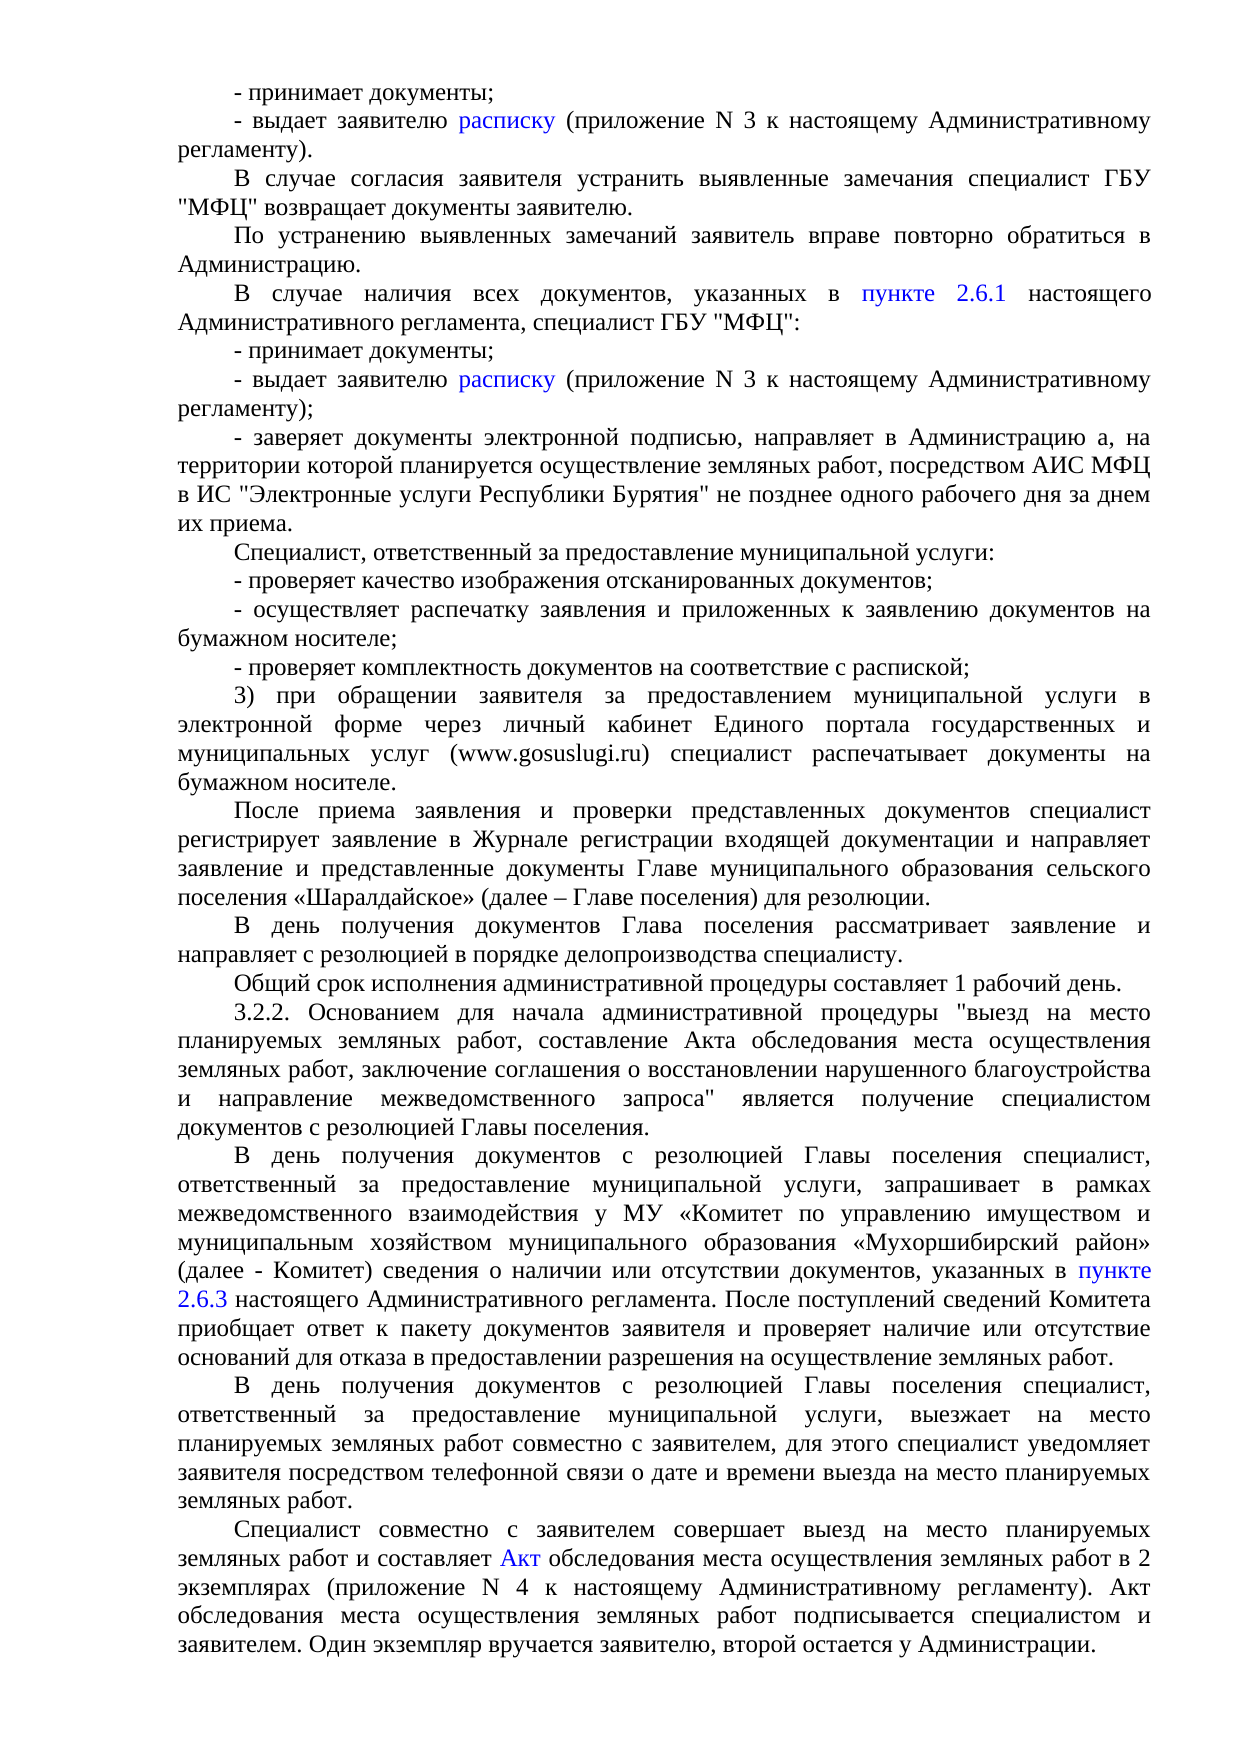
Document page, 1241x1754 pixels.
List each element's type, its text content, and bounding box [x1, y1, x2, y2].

text - заверяет документы электронной подписью, направляет в Администрацию а, на территории которой планируется осуществление земляных работ, посредством АИС МФЦ в ИС "Электронные услуги Республики Бурятия" не позднее одного рабочего дня за днем их приема. [177, 422, 1152, 537]
text - выдает заявителю расписку (приложение N 3 к настоящему Административному регламенту). [177, 106, 1152, 163]
text 3.2.2. Основанием для начала административной процедуры "выезд на место планируемых земляных работ, составление Акта обследования места осуществления земляных работ, заключение соглашения о восстановлении нарушенного благоустройства и направление межведомственного запроса" является получение специалистом документов с резолюцией Главы поселения. [177, 997, 1152, 1141]
text - осуществляет распечатку заявления и приложенных к заявлению документов на бумажном носителе; [177, 594, 1152, 652]
text По устранению выявленных замечаний заявитель вправе повторно обратиться в Администрацию. [177, 221, 1152, 278]
text - принимает документы; [177, 336, 1152, 364]
text Специалист, ответственный за предоставление муниципальной услуги: [177, 537, 1152, 566]
text В случае согласия заявителя устранить выявленные замечания специалист ГБУ "МФЦ" возвращает документы заявителю. [177, 163, 1152, 221]
text - выдает заявителю расписку (приложение N 3 к настоящему Административному регламенту); [177, 364, 1152, 422]
text - проверяет комплектность документов на соответствие с распиской; [177, 652, 1152, 681]
text В день получения документов с резолюцией Главы поселения специалист, ответственный за предоставление муниципальной услуги, запрашивает в рамках межведомственного взаимодействия у МУ «Комитет по управлению имуществом и муниципальным хозяйством муниципального образования «Мухоршибирский район» (далее - Комитет) сведения о наличии или отсутствии документов, указанных в пункте 2.6.3 настоящего Административного регламента. После поступлений сведений Комитета приобщает ответ к пакету документов заявителя и проверяет наличие или отсутствие оснований для отказа в предоставлении разрешения на осуществление земляных работ. [177, 1141, 1152, 1371]
text Специалист совместно с заявителем совершает выезд на место планируемых земляных работ и составляет Акт обследования места осуществления земляных работ в 2 экземплярах (приложение N 4 к настоящему Административному регламенту). Акт обследования места осуществления земляных работ подписывается специалистом и заявителем. Один экземпляр вручается заявителю, второй остается у Администрации. [177, 1514, 1152, 1658]
text - проверяет качество изображения отсканированных документов; [177, 566, 1152, 594]
text В день получения документов с резолюцией Главы поселения специалист, ответственный за предоставление муниципальной услуги, выезжает на место планируемых земляных работ совместно с заявителем, для этого специалист уведомляет заявителя посредством телефонной связи о дате и времени выезда на место планируемых земляных работ. [177, 1371, 1152, 1514]
text После приема заявления и проверки представленных документов специалист регистрирует заявление в Журнале регистрации входящей документации и направляет заявление и представленные документы Главе муниципального образования сельского поселения «Шаралдайское» (далее – Главе поселения) для резолюции. [177, 796, 1152, 911]
text - принимает документы; [177, 77, 1152, 106]
text Общий срок исполнения административной процедуры составляет 1 рабочий день. [177, 968, 1152, 997]
text В день получения документов Глава поселения рассматривает заявление и направляет с резолюцией в порядке делопроизводства специалисту. [177, 911, 1152, 968]
text В случае наличия всех документов, указанных в пункте 2.6.1 настоящего Административного регламента, специалист ГБУ "МФЦ": [177, 278, 1152, 336]
text 3) при обращении заявителя за предоставлением муниципальной услуги в электронной форме через личный кабинет Единого портала государственных и муниципальных услуг (www.gosuslugi.ru) специалист распечатывает документы на бумажном носителе. [177, 681, 1152, 796]
